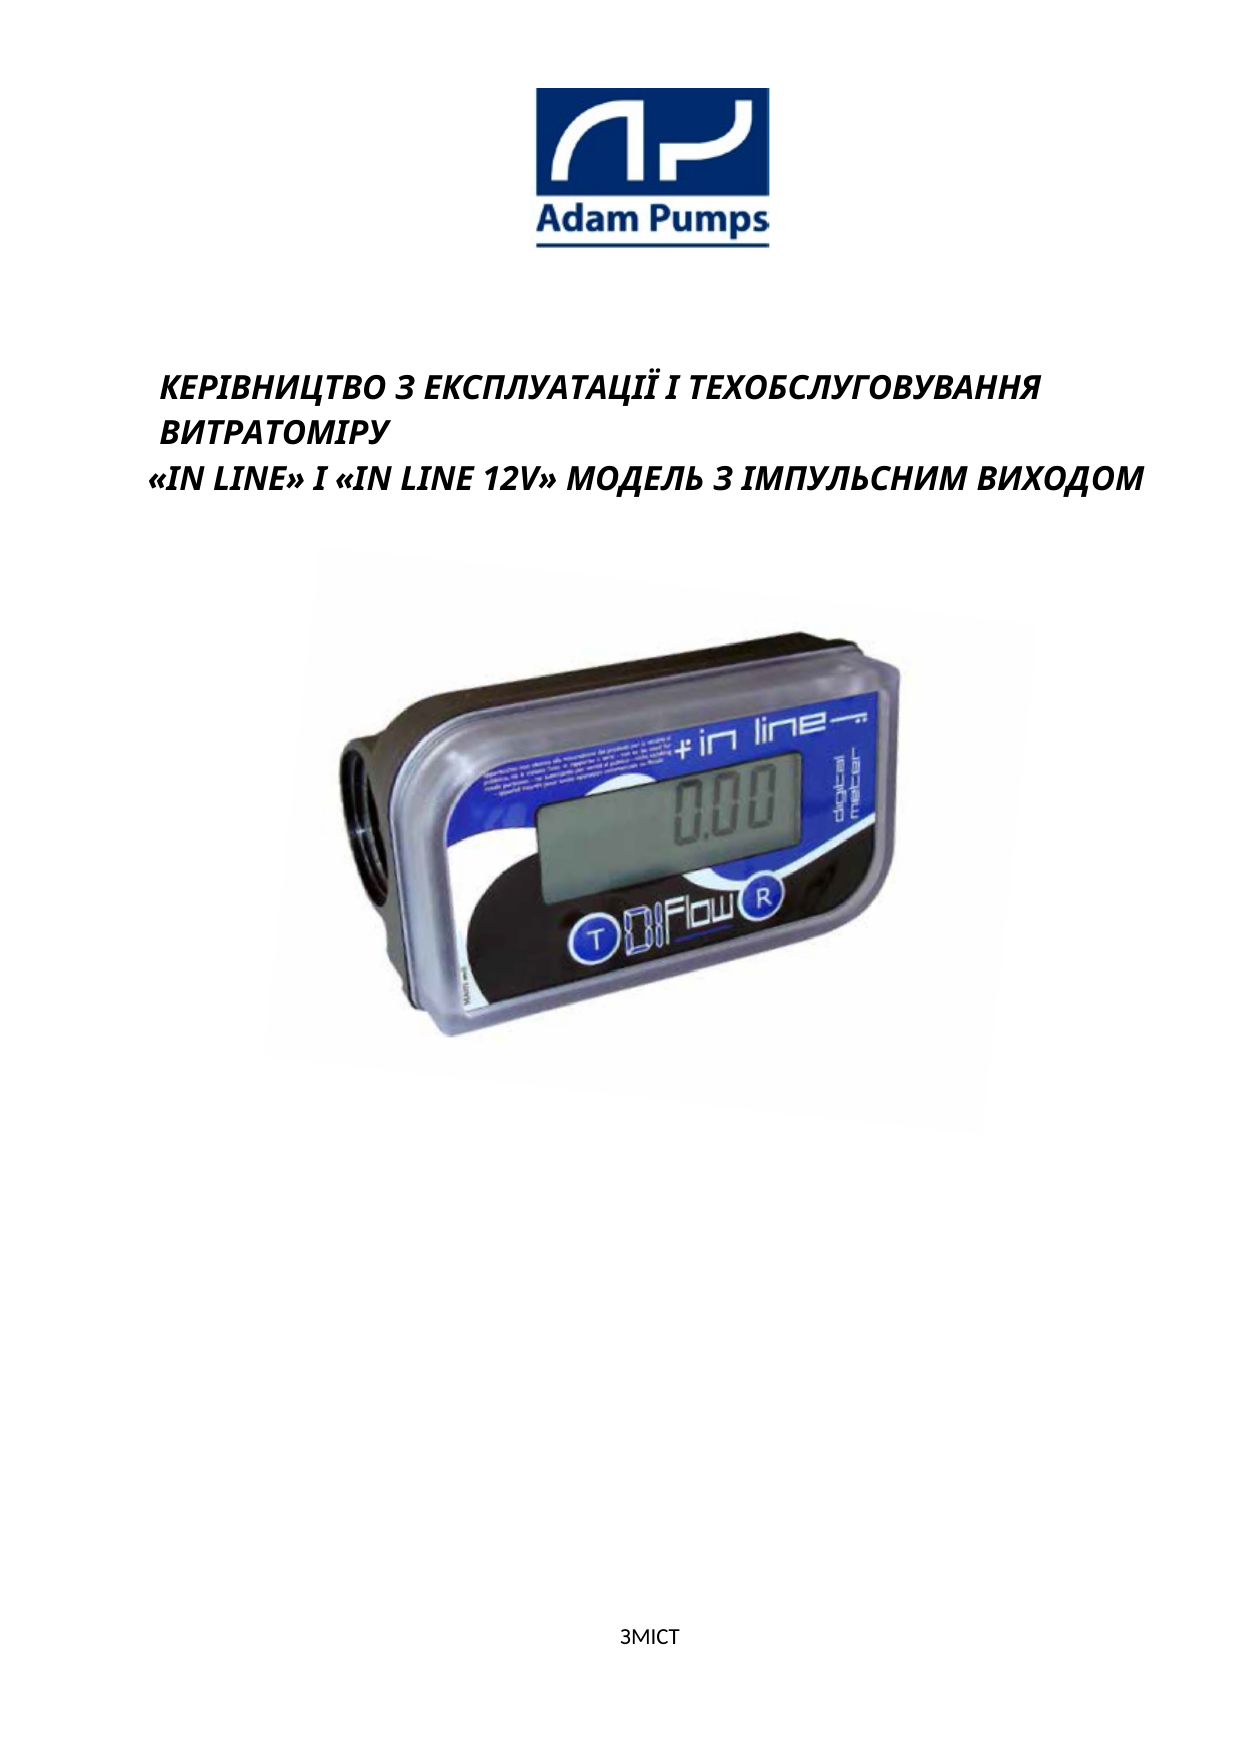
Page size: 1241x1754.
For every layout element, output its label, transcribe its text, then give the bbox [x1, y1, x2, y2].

picture [262, 546, 1038, 1135]
picture [530, 88, 770, 251]
text «IN LINE» І «IN LINE 12V» МОДЕЛЬ З ІМПУЛЬСНИМ ВИХОДОМ [148, 454, 1152, 500]
text ЗМІСТ [148, 1622, 1152, 1650]
text КЕРІВНИЦТВО З ЕКСПЛУАТАЦІЇ І ТЕХОБСЛУГОВУВАННЯ ВИТРАТОМІРУ [159, 364, 1152, 454]
